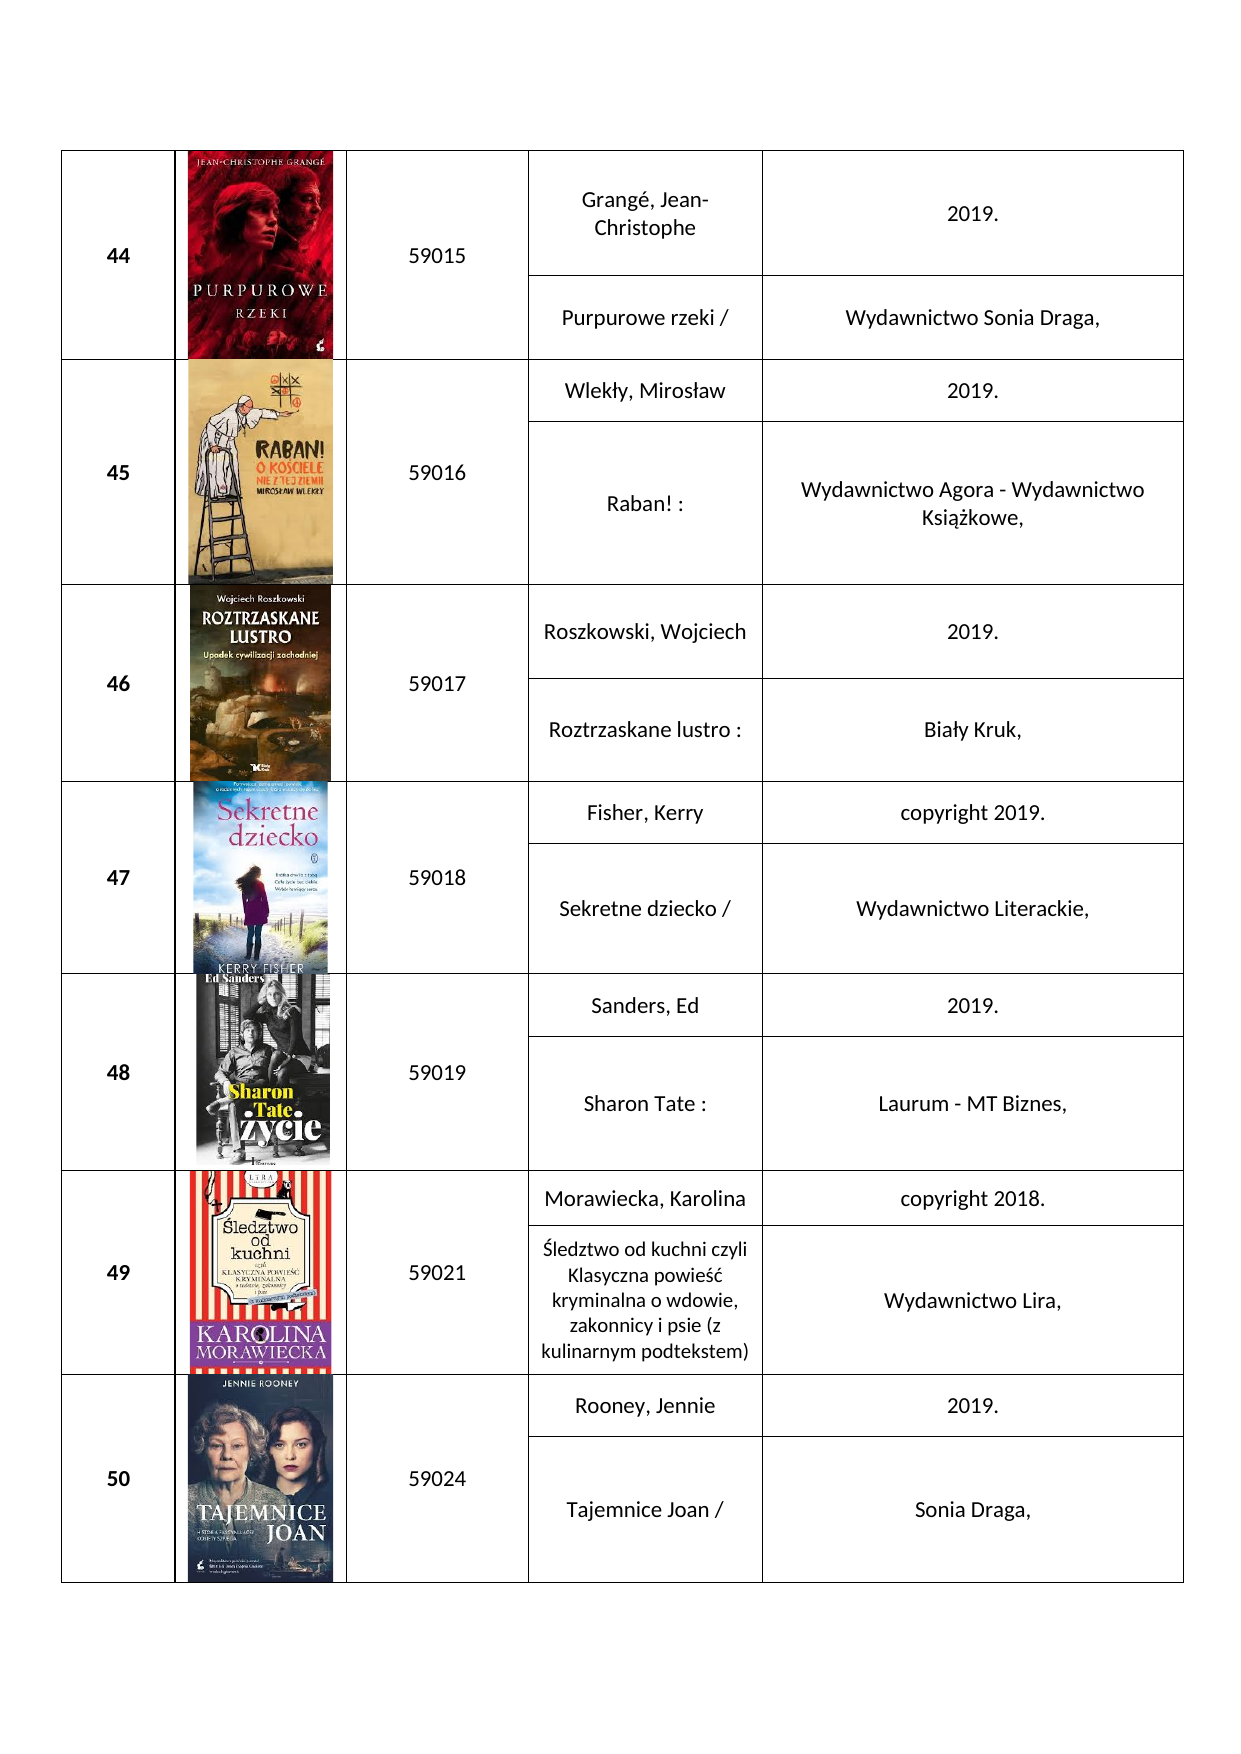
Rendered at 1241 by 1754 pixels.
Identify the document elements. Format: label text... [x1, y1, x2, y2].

table_cell 59016 [347, 360, 528, 584]
table_cell Raban! : [529, 422, 762, 584]
table_cell 2019. [763, 974, 1183, 1036]
table_cell copyright 2019. [763, 782, 1183, 843]
picture [187, 1171, 334, 1582]
table_cell 2019. [763, 151, 1183, 275]
table_cell 59021 [347, 1171, 528, 1374]
table_cell Sanders, Ed [529, 974, 762, 1036]
table_cell 44 [62, 151, 174, 358]
table_cell [332, 1171, 346, 1374]
table_cell 46 [62, 585, 174, 781]
table_cell [328, 782, 346, 973]
table_cell 48 [62, 974, 174, 1170]
table_cell [176, 782, 193, 973]
table_cell [334, 151, 346, 358]
table_cell Wydawnictwo Literackie, [763, 844, 1183, 973]
table_cell [176, 974, 346, 1170]
table_cell 59018 [347, 782, 528, 973]
table_cell 2019. [763, 1375, 1183, 1436]
table_cell Laurum - MT Biznes, [763, 1037, 1183, 1170]
table_cell Wydawnictwo Agora - Wydawnictwo Książkowe, [763, 422, 1183, 584]
table_cell Purpurowe rzeki / [529, 276, 762, 358]
table_cell Wydawnictwo Lira, [763, 1226, 1183, 1374]
picture [187, 151, 334, 584]
table_cell Roszkowski, Wojciech [529, 585, 762, 678]
table_cell [176, 1171, 189, 1374]
table_cell [176, 151, 187, 358]
table_cell Biały Kruk, [763, 679, 1183, 781]
table_cell 59015 [347, 151, 528, 358]
table_cell Sekretne dziecko / [529, 844, 762, 973]
table_cell [176, 1375, 187, 1582]
table_cell Tajemnice Joan / [529, 1437, 762, 1582]
table_cell Sharon Tate : [529, 1037, 762, 1170]
table_cell 45 [62, 360, 174, 584]
table_cell [331, 585, 346, 781]
table_cell Rooney, Jennie [529, 1375, 762, 1436]
table_cell 59019 [347, 974, 528, 1170]
table_cell Sonia Draga, [763, 1437, 1183, 1582]
table_cell 47 [62, 782, 174, 973]
table_cell 2019. [763, 360, 1183, 421]
table_cell 2019. [763, 585, 1183, 678]
table_cell Morawiecka, Karolina [529, 1171, 762, 1225]
table_cell 59017 [347, 585, 528, 781]
table_cell 50 [62, 1375, 174, 1582]
table_cell Fisher, Kerry [529, 782, 762, 843]
table_cell copyright 2018. [763, 1171, 1183, 1225]
table_cell [176, 360, 188, 584]
table_cell 49 [62, 1171, 174, 1374]
table_cell [334, 1375, 346, 1582]
table_cell Wydawnictwo Sonia Draga, [763, 276, 1183, 358]
picture [190, 585, 331, 1165]
table_cell 59024 [347, 1375, 528, 1582]
table_cell Wlekły, Mirosław [529, 360, 762, 421]
table_cell Roztrzaskane lustro : [529, 679, 762, 781]
table_cell Grangé, Jean-Christophe [529, 151, 762, 275]
table_cell Śledztwo od kuchni czyli Klasyczna powieść kryminalna o wdowie, zakonnicy i psie (z kulinarnym podtekstem) [529, 1226, 762, 1374]
table_cell [176, 585, 190, 781]
table_cell [333, 360, 346, 584]
